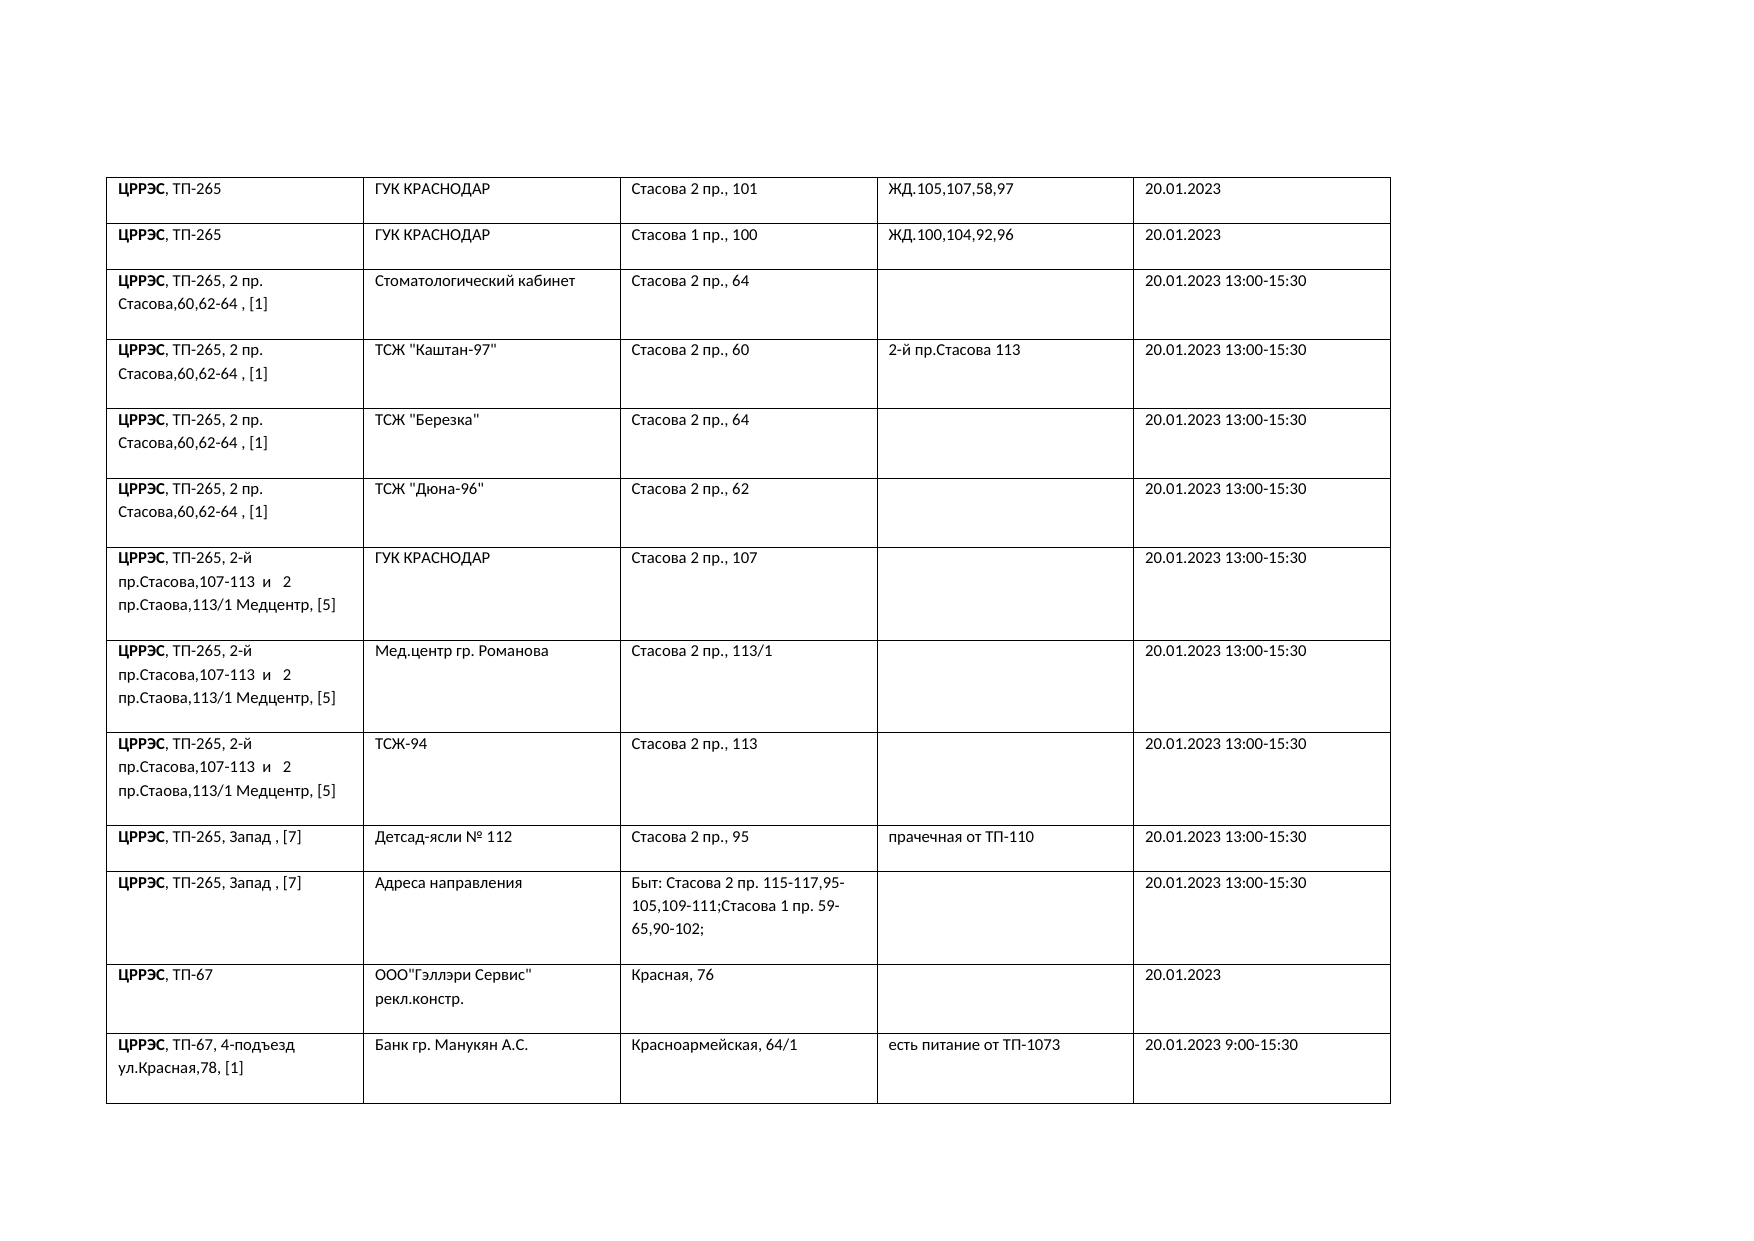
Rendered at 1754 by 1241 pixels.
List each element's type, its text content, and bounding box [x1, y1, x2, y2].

table_cell ЦРРЭС, ТП-265 [107, 224, 363, 269]
table_cell ТСЖ "Дюна-96" [364, 479, 620, 547]
table_cell Стасова 2 пр., 107 [621, 548, 877, 639]
table_cell прачечная от ТП-110 [878, 826, 1133, 871]
table_cell 20.01.2023 [1134, 224, 1390, 269]
table_cell ТСЖ "Березка" [364, 409, 620, 477]
table_cell 20.01.2023 13:00-15:30 [1134, 340, 1390, 408]
table_cell 20.01.2023 13:00-15:30 [1134, 479, 1390, 547]
table_cell ЦРРЭС, ТП-265, 2-й пр.Стасова,107-113 и 2 пр.Стаова,113/1 Медцентр, [5] [107, 641, 363, 732]
table_cell ЦРРЭС, ТП-265, 2 пр. Стасова,60,62-64 , [1] [107, 479, 363, 547]
table_cell Адреса направления [364, 872, 620, 964]
table_cell ГУК КРАСНОДАР [364, 224, 620, 269]
table_cell 20.01.2023 13:00-15:30 [1134, 270, 1390, 339]
table_cell 20.01.2023 13:00-15:30 [1134, 548, 1390, 639]
table_cell Детсад-ясли № 112 [364, 826, 620, 871]
table_cell ЦРРЭС, ТП-265, Запад , [7] [107, 872, 363, 964]
table_cell Красноармейская, 64/1 [621, 1034, 877, 1102]
table_cell ЦРРЭС, ТП-265, 2 пр. Стасова,60,62-64 , [1] [107, 270, 363, 339]
table_cell ООО"Гэллэри Сервис" рекл.констр. [364, 965, 620, 1033]
table_cell [878, 409, 1133, 477]
table_cell Стасова 2 пр., 62 [621, 479, 877, 547]
table_cell ЦРРЭС, ТП-265, 2-й пр.Стасова,107-113 и 2 пр.Стаова,113/1 Медцентр, [5] [107, 733, 363, 825]
table_cell ЦРРЭС, ТП-265, 2 пр. Стасова,60,62-64 , [1] [107, 340, 363, 408]
table_cell Стасова 2 пр., 64 [621, 270, 877, 339]
table_cell [878, 479, 1133, 547]
table_cell ЦРРЭС, ТП-265, 2-й пр.Стасова,107-113 и 2 пр.Стаова,113/1 Медцентр, [5] [107, 548, 363, 639]
table_cell [878, 270, 1133, 339]
table_header 20.01.2023 [1134, 178, 1390, 223]
table_cell [878, 548, 1133, 639]
table_cell Стасова 2 пр., 60 [621, 340, 877, 408]
table_cell Красная, 76 [621, 965, 877, 1033]
table_header ЦРРЭС, ТП-265 [107, 178, 363, 223]
table_cell ГУК КРАСНОДАР [364, 548, 620, 639]
table_cell 2-й пр.Стасова 113 [878, 340, 1133, 408]
table_cell [878, 733, 1133, 825]
table_cell Стасова 2 пр., 113 [621, 733, 877, 825]
table_cell [878, 872, 1133, 964]
table_cell Мед.центр гр. Романова [364, 641, 620, 732]
table_cell [878, 641, 1133, 732]
table_cell 20.01.2023 13:00-15:30 [1134, 733, 1390, 825]
table_cell Стоматологический кабинет [364, 270, 620, 339]
table_cell Быт: Стасова 2 пр. 115-117,95-105,109-111;Стасова 1 пр. 59-65,90-102; [621, 872, 877, 964]
table_cell Стасова 2 пр., 64 [621, 409, 877, 477]
table_cell ТСЖ "Каштан-97" [364, 340, 620, 408]
table_cell ТСЖ-94 [364, 733, 620, 825]
table_cell 20.01.2023 13:00-15:30 [1134, 641, 1390, 732]
table_header ГУК КРАСНОДАР [364, 178, 620, 223]
table_cell Стасова 2 пр., 95 [621, 826, 877, 871]
table_cell ЦРРЭС, ТП-265, 2 пр. Стасова,60,62-64 , [1] [107, 409, 363, 477]
table_cell ЖД.100,104,92,96 [878, 224, 1133, 269]
table_cell 20.01.2023 13:00-15:30 [1134, 872, 1390, 964]
table_cell 20.01.2023 [1134, 965, 1390, 1033]
table_cell ЦРРЭС, ТП-265, Запад , [7] [107, 826, 363, 871]
table_cell ЦРРЭС, ТП-67, 4-подъезд ул.Красная,78, [1] [107, 1034, 363, 1102]
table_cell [1134, 1034, 1390, 1102]
table_cell Стасова 2 пр., 113/1 [621, 641, 877, 732]
table_cell Банк гр. Манукян А.С. [364, 1034, 620, 1102]
table_cell 20.01.2023 13:00-15:30 [1134, 409, 1390, 477]
table_cell 20.01.2023 13:00-15:30 [1134, 826, 1390, 871]
table_cell Стасова 1 пр., 100 [621, 224, 877, 269]
table_cell [878, 965, 1133, 1033]
table_header ЖД.105,107,58,97 [878, 178, 1133, 223]
table_cell есть питание от ТП-1073 [878, 1034, 1133, 1102]
table_cell ЦРРЭС, ТП-67 [107, 965, 363, 1033]
table_header Стасова 2 пр., 101 [621, 178, 877, 223]
